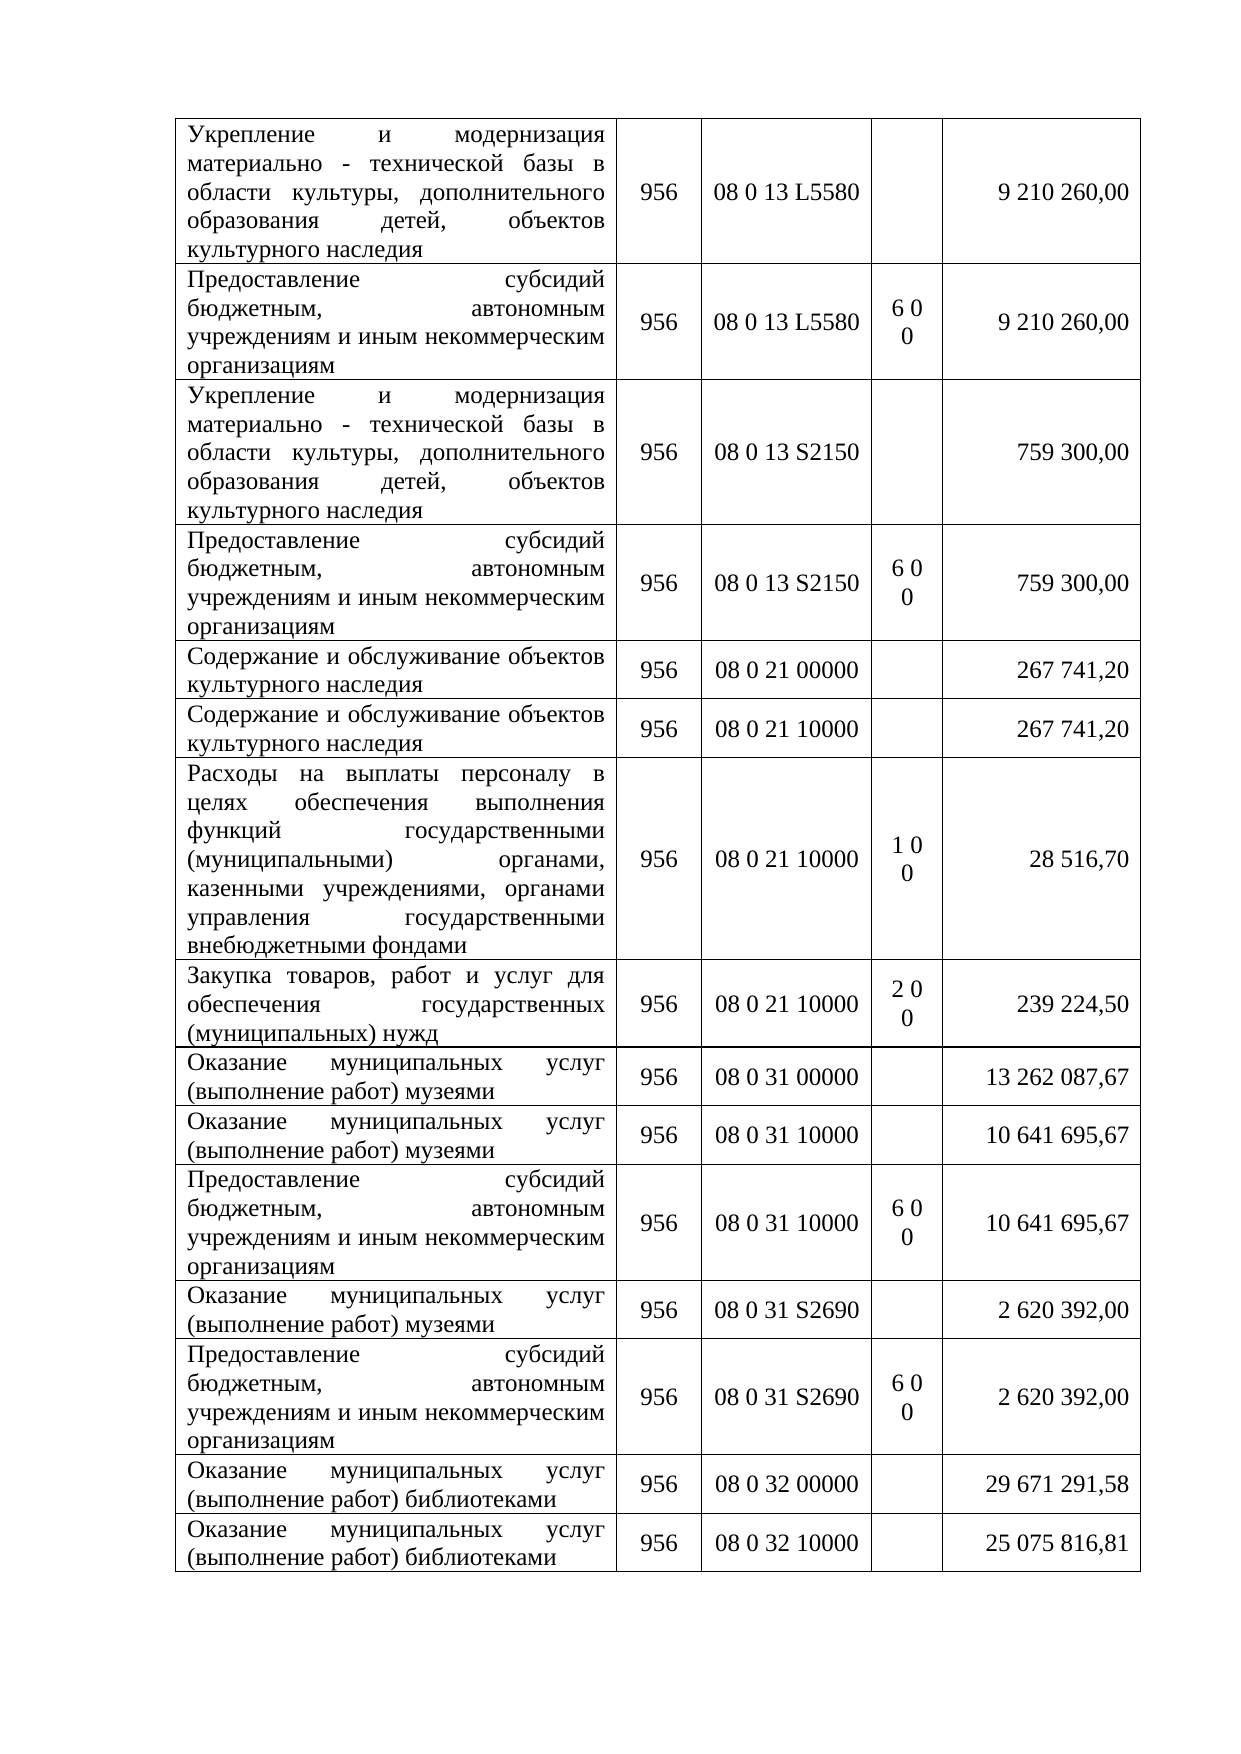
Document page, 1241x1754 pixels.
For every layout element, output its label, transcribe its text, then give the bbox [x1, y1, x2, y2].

table_cell 9 210 260,00 [943, 119, 1140, 263]
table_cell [176, 1514, 616, 1571]
table_cell 956 [617, 641, 701, 698]
table_cell Содержание и обслуживание объектов культурного наследия [176, 699, 616, 757]
table_cell 08 0 31 10000 [702, 1165, 871, 1279]
table_cell 956 [617, 1514, 701, 1571]
table_cell 25 075 816,81 [943, 1514, 1140, 1571]
table_cell 956 [617, 1281, 701, 1338]
table_cell [872, 380, 942, 524]
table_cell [176, 1455, 616, 1513]
table_cell 08 0 32 00000 [702, 1455, 871, 1513]
table_cell 08 0 32 10000 [702, 1514, 871, 1571]
table_cell 956 [617, 1339, 701, 1454]
table_cell 08 0 13 S2150 [702, 380, 871, 524]
table_cell [872, 641, 942, 698]
table_cell 6 0 0 [872, 1165, 942, 1279]
table_cell 2 620 392,00 [943, 1281, 1140, 1338]
table_cell 10 641 695,67 [943, 1106, 1140, 1163]
table_cell Предоставление субсидий бюджетным, автономным учреждениям и иным некоммерческим организациям [176, 1165, 616, 1279]
table_cell 08 0 13 S2150 [702, 525, 871, 640]
table_cell Расходы на выплаты персоналу в целях обеспечения выполнения функций государственными (муниципальными) органами, казенными учреждениями, органами управления государственными внебюджетными фондами [176, 758, 616, 959]
table_cell 29 671 291,58 [943, 1455, 1140, 1513]
table_cell 10 641 695,67 [943, 1165, 1140, 1279]
table_cell [872, 1048, 942, 1105]
table_cell 239 224,50 [943, 960, 1140, 1046]
table_cell 956 [617, 960, 701, 1046]
table_cell 2 0 0 [872, 960, 942, 1046]
table_cell 6 0 0 [872, 264, 942, 379]
table_cell 08 0 21 10000 [702, 960, 871, 1046]
table_cell 13 262 087,67 [943, 1048, 1140, 1105]
table_cell 08 0 31 S2690 [702, 1339, 871, 1454]
table_cell [872, 699, 942, 757]
table_cell 956 [617, 1106, 701, 1163]
table_cell 6 0 0 [872, 1339, 942, 1454]
table_cell [872, 1514, 942, 1571]
table_cell 956 [617, 758, 701, 959]
table_cell 2 620 392,00 [943, 1339, 1140, 1454]
table_cell Предоставление субсидий бюджетным, автономным учреждениям и иным некоммерческим организациям [176, 264, 616, 379]
table_cell Оказание муниципальных услуг (выполнение работ) музеями [176, 1048, 616, 1105]
table_cell 267 741,20 [943, 699, 1140, 757]
table_cell 08 0 31 00000 [702, 1048, 871, 1105]
table_cell 9 210 260,00 [943, 264, 1140, 379]
table_cell 08 0 21 00000 [702, 641, 871, 698]
table_cell 956 [617, 525, 701, 640]
table_cell 956 [617, 1455, 701, 1513]
table_cell 956 [617, 264, 701, 379]
table_cell Содержание и обслуживание объектов культурного наследия [176, 641, 616, 698]
table_cell 956 [617, 1165, 701, 1279]
table_cell Оказание муниципальных услуг (выполнение работ) музеями [176, 1106, 616, 1163]
table_cell Предоставление субсидий бюджетным, автономным учреждениям и иным некоммерческим организациям [176, 1339, 616, 1454]
table_cell [872, 1455, 942, 1513]
table_cell 267 741,20 [943, 641, 1140, 698]
table_cell 956 [617, 119, 701, 263]
table_cell 759 300,00 [943, 525, 1140, 640]
table_cell 08 0 13 L5580 [702, 264, 871, 379]
table_cell 28 516,70 [943, 758, 1140, 959]
table_cell 6 0 0 [872, 525, 942, 640]
table_cell Оказание муниципальных услуг (выполнение работ) музеями [176, 1281, 616, 1338]
table_cell 08 0 31 10000 [702, 1106, 871, 1163]
table_cell [872, 1281, 942, 1338]
table_cell [872, 119, 942, 263]
table_cell 1 0 0 [872, 758, 942, 959]
table_cell 08 0 21 10000 [702, 699, 871, 757]
table_cell 956 [617, 1048, 701, 1105]
table_cell 08 0 13 L5580 [702, 119, 871, 263]
table_cell Предоставление субсидий бюджетным, автономным учреждениям и иным некоммерческим организациям [176, 525, 616, 640]
table_cell 759 300,00 [943, 380, 1140, 524]
table_cell 08 0 21 10000 [702, 758, 871, 959]
table_cell [872, 1106, 942, 1163]
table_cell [176, 119, 616, 263]
table_cell 956 [617, 699, 701, 757]
table_cell 08 0 31 S2690 [702, 1281, 871, 1338]
table_cell Укрепление и модернизация материально - технической базы в области культуры, дополнительного образования детей, объектов культурного наследия [176, 380, 616, 524]
table_cell Закупка товаров, работ и услуг для обеспечения государственных (муниципальных) нужд [176, 960, 616, 1046]
table_cell 956 [617, 380, 701, 524]
